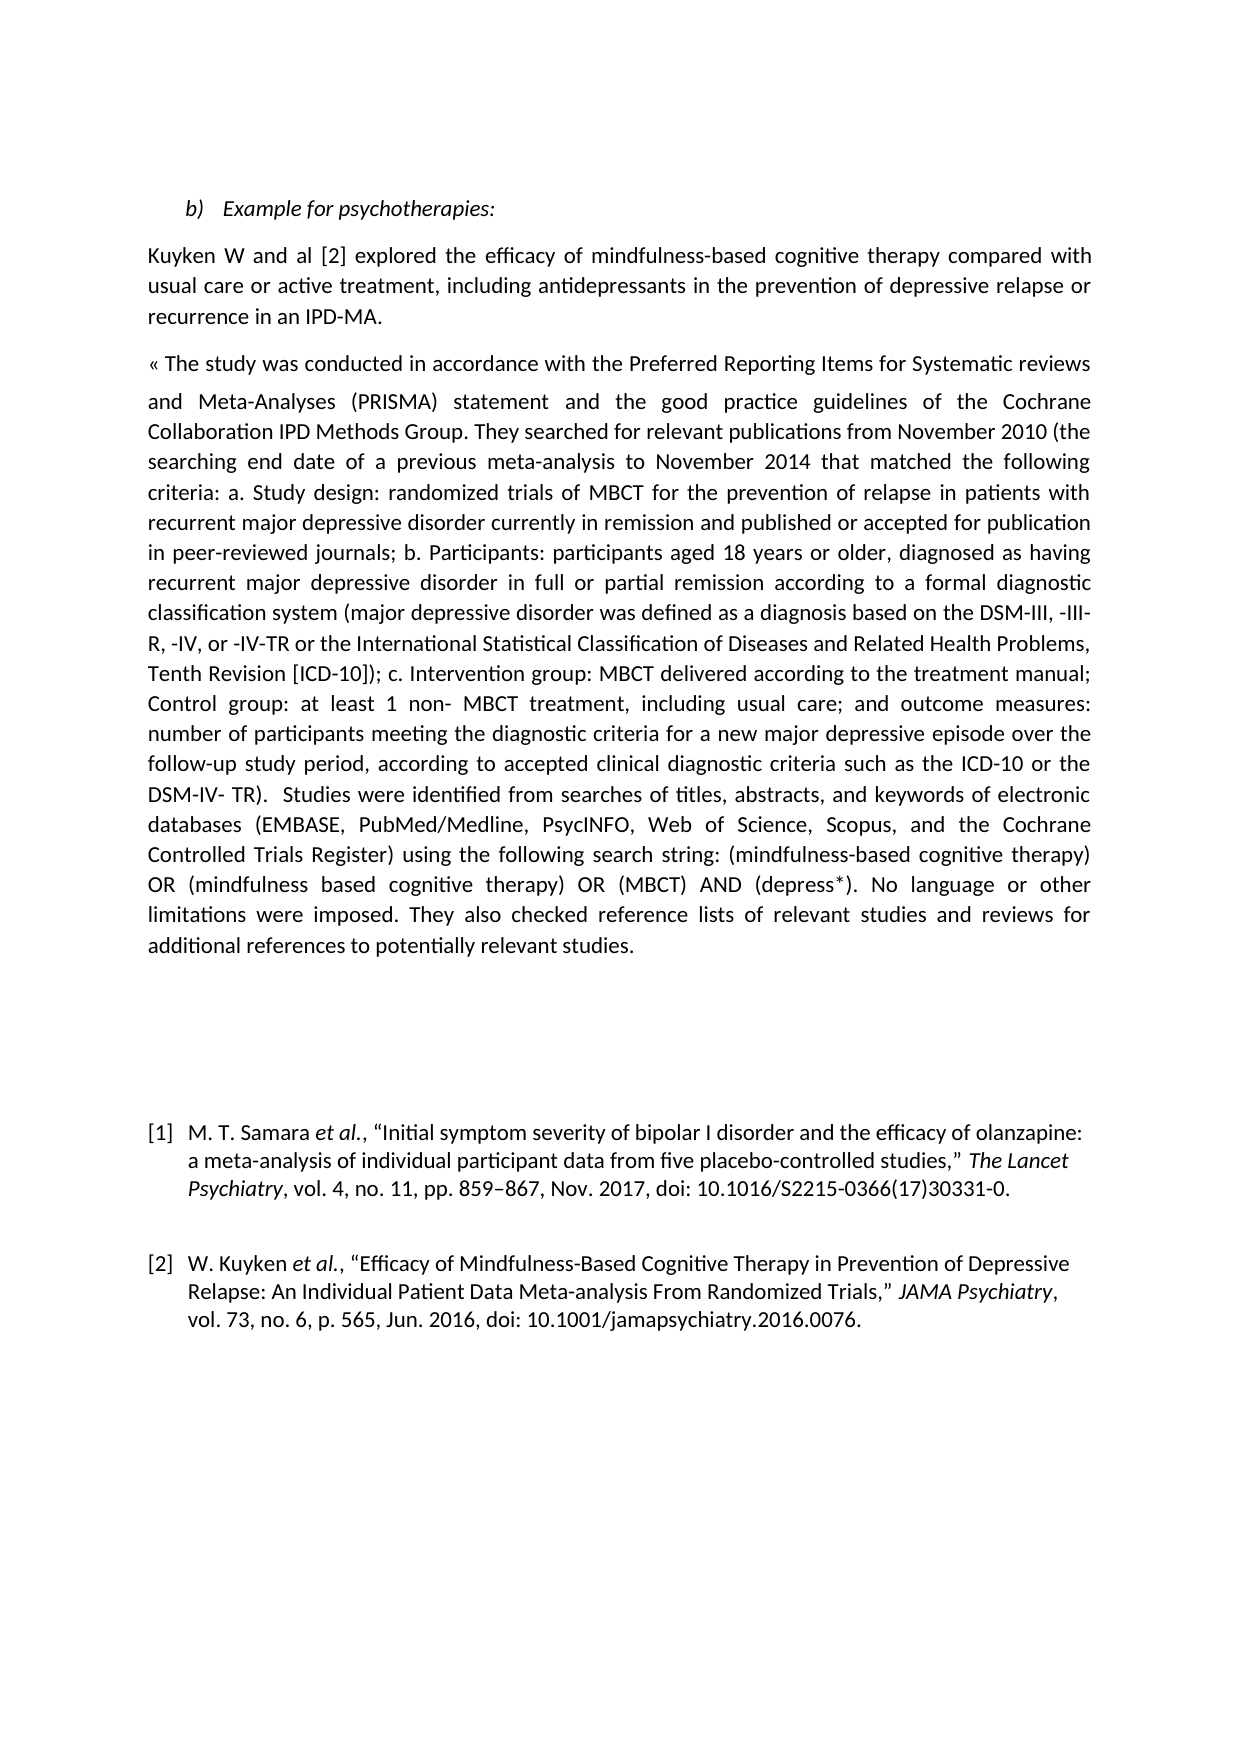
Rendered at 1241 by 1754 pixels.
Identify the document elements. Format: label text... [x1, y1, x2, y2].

text « The study was conducted in accordance with the Preferred Reporting Items for Systematic reviews and Meta-Analyses (PRISMA) statement and the good practice guidelines of the Cochrane Collaboration IPD Methods Group. They searched for relevant publications from November 2010 (the searching end date of a previous meta-analysis to November 2014 that matched the following criteria: a. Study design: randomized trials of MBCT for the prevention of relapse in patients with recurrent major depressive disorder currently in remission and published or accepted for publication in peer-reviewed journals; b. Participants: participants aged 18 years or older, diagnosed as having recurrent major depressive disorder in full or partial remission according to a formal diagnostic classification system (major depressive disorder was defined as a diagnosis based on the DSM-III, -III-R, -IV, or -IV-TR or the International Statistical Classification of Diseases and Related Health Problems, Tenth Revision [ICD-10]); c. Intervention group: MBCT delivered according to the treatment manual; Control group: at least 1 non- MBCT treatment, including usual care; and outcome measures: number of participants meeting the diagnostic criteria for a new major depressive episode over the follow-up study period, according to accepted clinical diagnostic criteria such as the ICD-10 or the DSM-IV- TR). Studies were identified from searches of titles, abstracts, and keywords of electronic databases (EMBASE, PubMed/Medline, PsycINFO, Web of Science, Scopus, and the Cochrane Controlled Trials Register) using the following search string: (mindfulness-based cognitive therapy) OR (mindfulness based cognitive therapy) OR (MBCT) AND (depress*). No language or other limitations were imposed. They also checked reference lists of relevant studies and reviews for additional references to potentially relevant studies. [148, 349, 1093, 959]
list Example for psychotherapies: [185, 194, 1093, 222]
text [1] M. T. Samara et al., “Initial symptom severity of bipolar I disorder and the efficacy of olanzapine: a meta-analysis of individual participant data from five placebo-controlled studies,” The Lancet Psychiatry, vol. 4, no. 11, pp. 859–867, Nov. 2017, doi: 10.1016/S2215-0366(17)30331-0. [148, 1118, 1093, 1202]
text Kuyken W and al [2] explored the efficacy of mindfulness-based cognitive therapy compared with usual care or active treatment, including antidepressants in the prevention of depressive relapse or recurrence in an IPD-MA. [148, 241, 1093, 330]
text [2] W. Kuyken et al., “Efficacy of Mindfulness-Based Cognitive Therapy in Prevention of Depressive Relapse: An Individual Patient Data Meta-analysis From Randomized Trials,” JAMA Psychiatry, vol. 73, no. 6, p. 565, Jun. 2016, doi: 10.1001/jamapsychiatry.2016.0076. [148, 1249, 1093, 1333]
